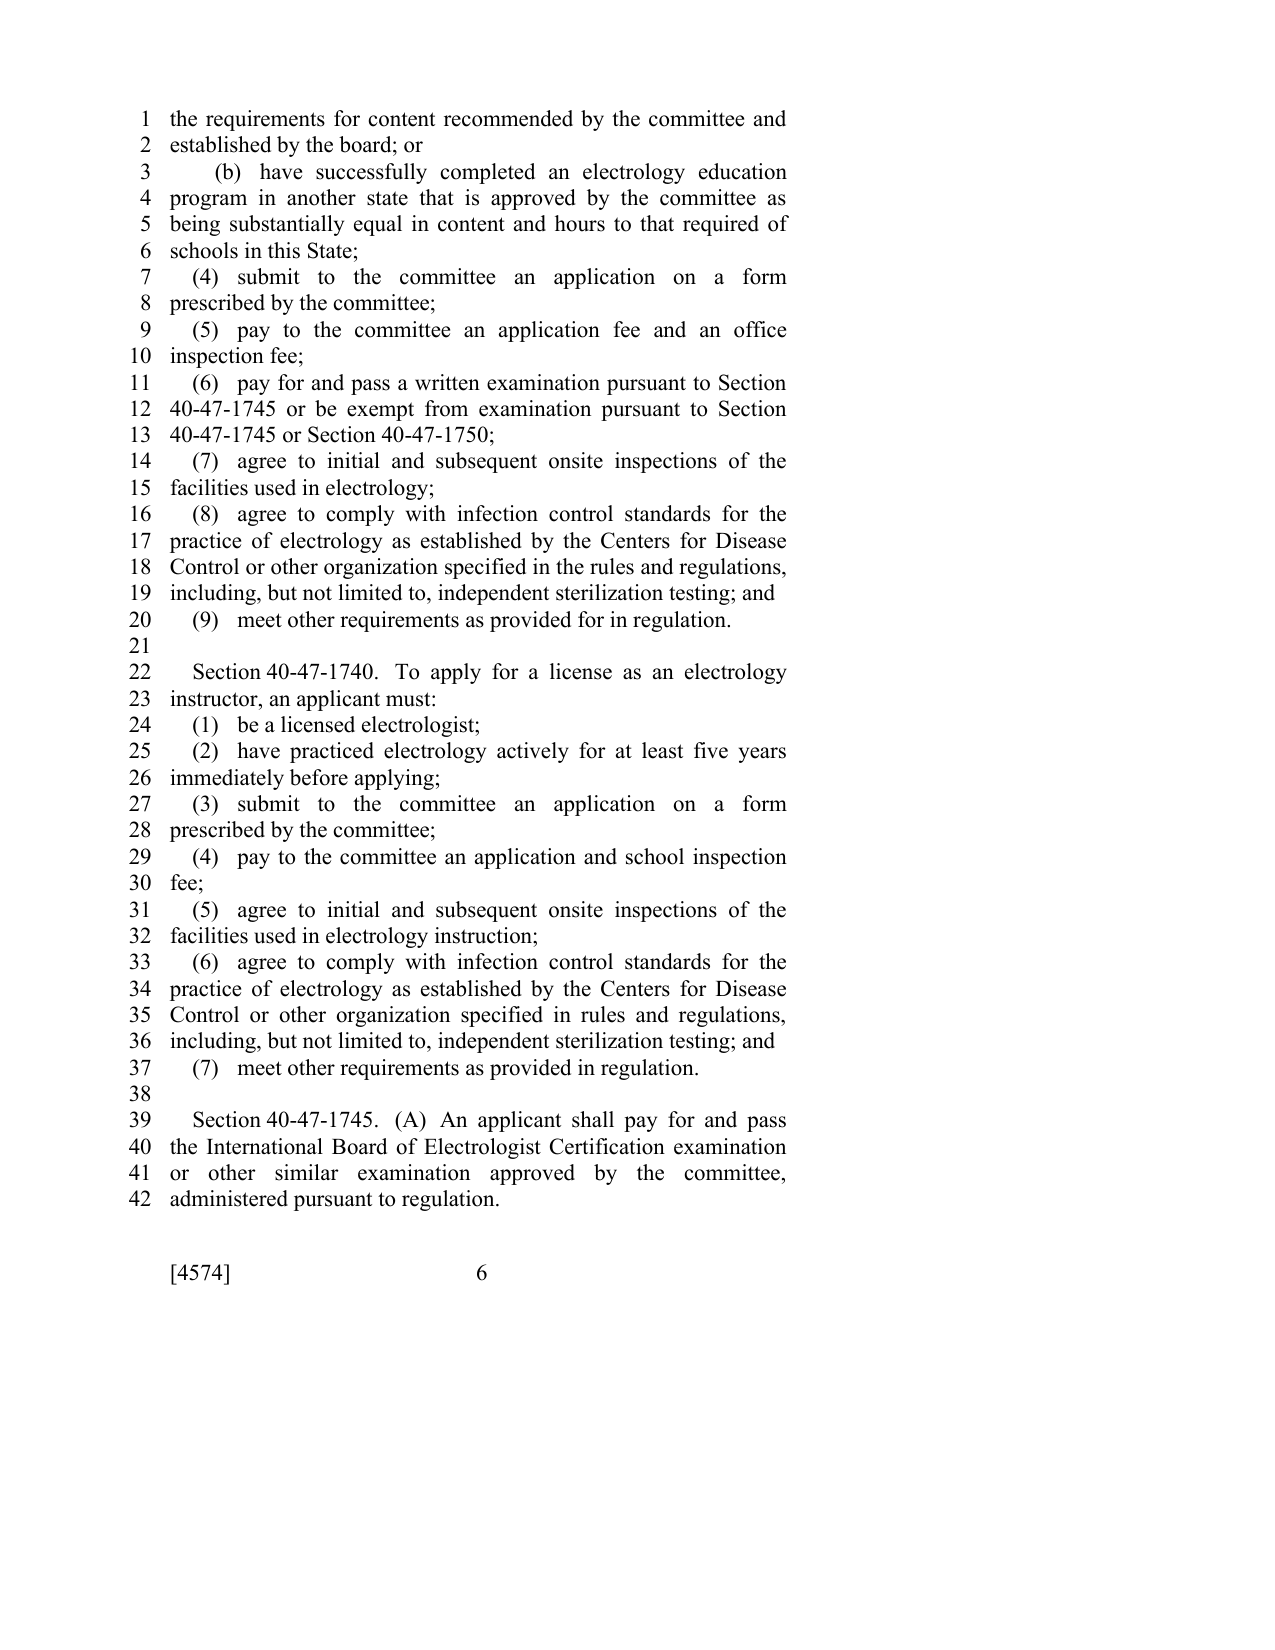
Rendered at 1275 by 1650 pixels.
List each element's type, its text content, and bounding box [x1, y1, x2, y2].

text (1) be a licensed electrologist; [169, 711, 787, 737]
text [169, 105, 787, 158]
text (6) pay for and pass a written examination pursuant to Section 40-47-1745 or be exempt from examination pursuant to Section 40-47-1745 or Section 40-47-1750; [169, 368, 787, 448]
text (4) pay to the committee an application and school inspection fee; [169, 843, 787, 896]
text (2) have practiced electrology actively for at least five years immediately before applying; [169, 737, 787, 790]
text (3) submit to the committee an application on a form prescribed by the committee; [169, 790, 787, 843]
text (9) meet other requirements as provided for in regulation. [169, 606, 787, 632]
text (8) agree to comply with infection control standards for the practice of electrology as established by the Centers for Disease Control or other organization specified in the rules and regulations, including, but not limited to, independent sterilization testing; and [169, 500, 787, 606]
text (7) meet other requirements as provided in regulation. [169, 1054, 787, 1080]
text (4) submit to the committee an application on a form prescribed by the committee; [169, 263, 787, 316]
text (7) agree to initial and subsequent onsite inspections of the facilities used in electrology; [169, 448, 787, 500]
text (5) agree to initial and subsequent onsite inspections of the facilities used in electrology instruction; [169, 896, 787, 948]
text (b) have successfully completed an electrology education program in another state that is approved by the committee as being substantially equal in content and hours to that required of schools in this State; [169, 158, 787, 263]
text Section 40-47-1745. (A) An applicant shall pay for and pass the International Board of Electrologist Certification examination or other similar examination approved by the committee, administered pursuant to regulation. [169, 1106, 787, 1212]
text (5) pay to the committee an application fee and an office inspection fee; [169, 316, 787, 368]
text Section 40-47-1740. To apply for a license as an electrology instructor, an applicant must: [169, 658, 787, 711]
text (6) agree to comply with infection control standards for the practice of electrology as established by the Centers for Disease Control or other organization specified in rules and regulations, including, but not limited to, independent sterilization testing; and [169, 948, 787, 1054]
